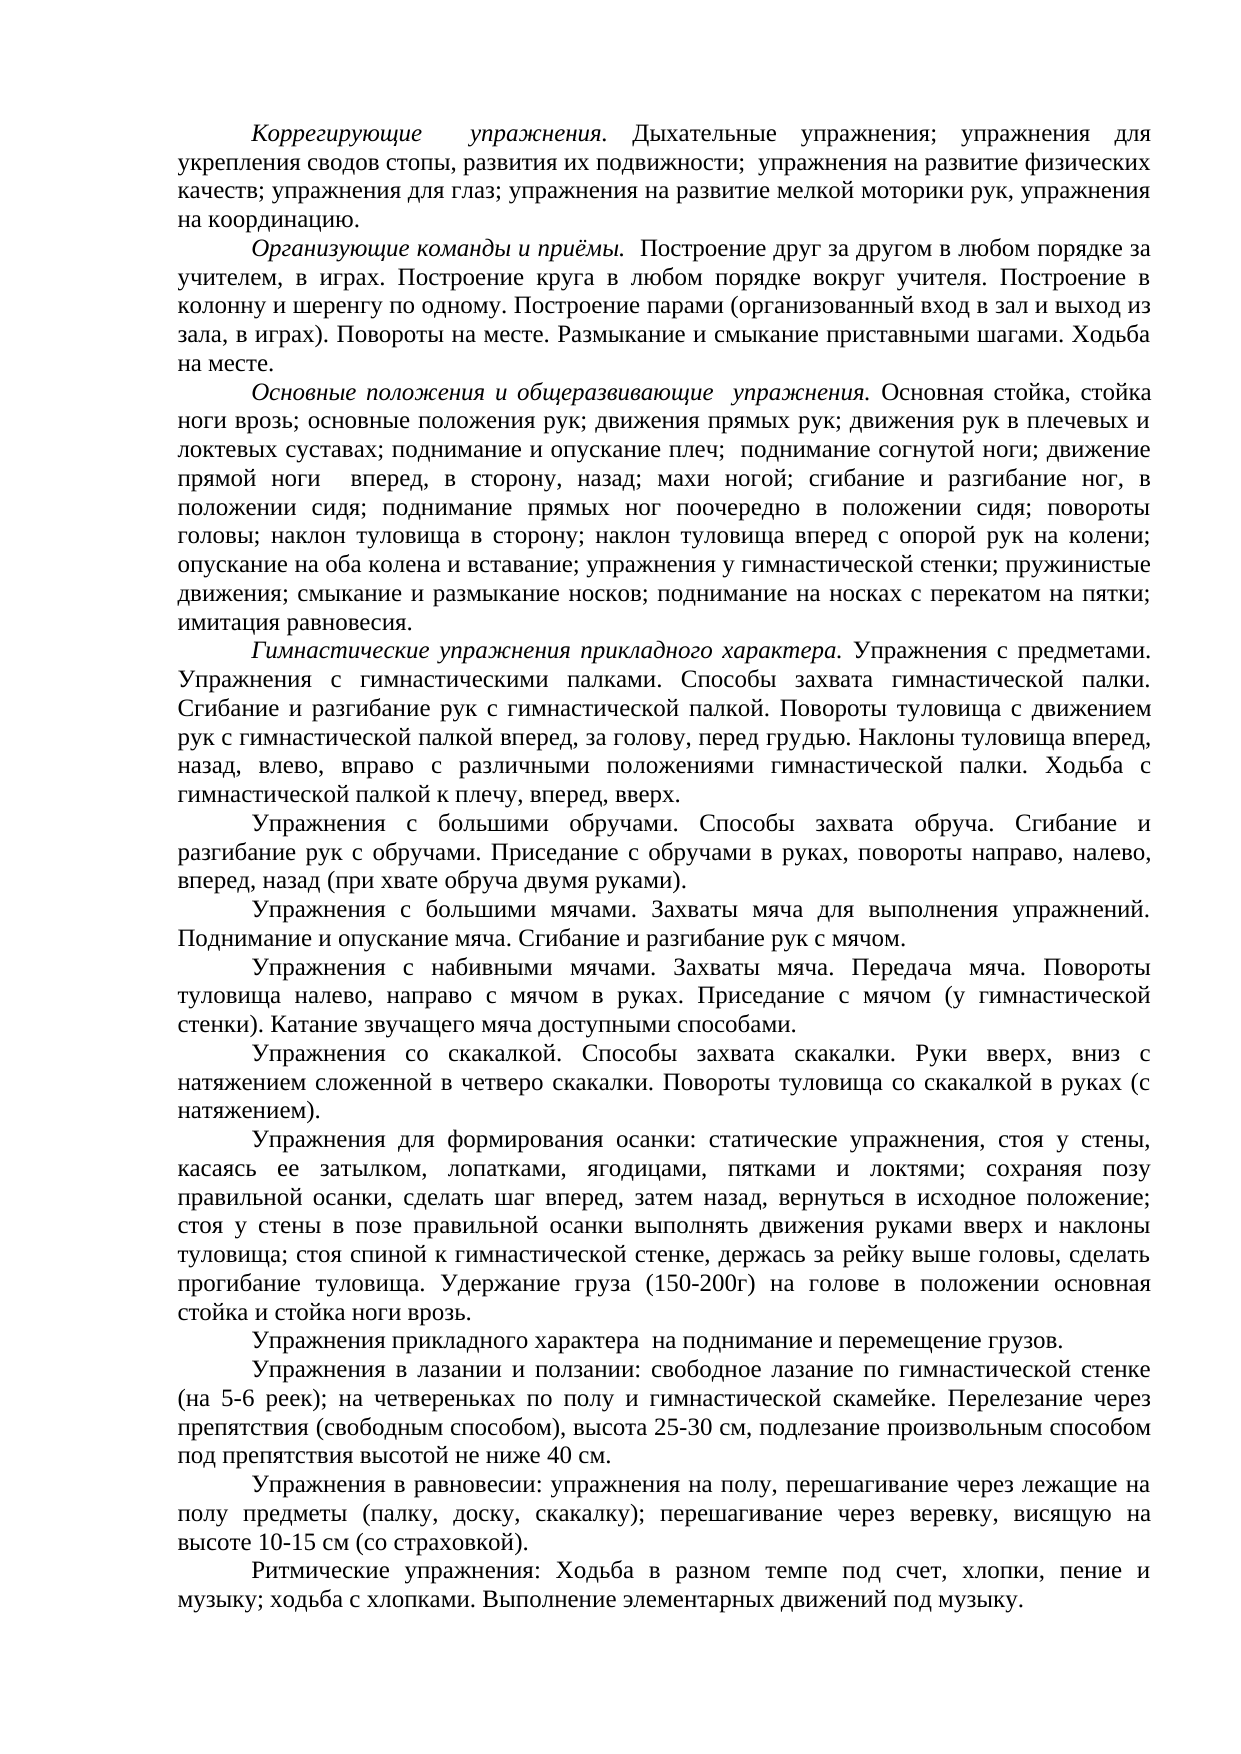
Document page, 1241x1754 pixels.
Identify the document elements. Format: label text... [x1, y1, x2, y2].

text Гимнастические упражнения прикладного характера. Упражнения с предметами. Упражнения с гимнастическими палками. Способы захвата гимнастической палки. Сгибание и разгибание рук с гимнастической палкой. Повороты туловища с движением рук с гимнастической палкой вперед, за голову, перед грудью. Наклоны туловища вперед, назад, влево, вправо с различными положениями гимнастической палки. Ходьба с гимнастической палкой к плечу, вперед, вверх. [177, 636, 1152, 808]
text Упражнения для формирования осанки: статические упражнения, стоя у стены, касаясь ее затылком, лопатками, ягодицами, пятками и локтями; сохраняя позу правильной осанки, сделать шаг вперед, затем назад, вернуться в исходное положение; стоя у стены в позе правильной осанки выполнять движения руками вверх и наклоны туловища; стоя спиной к гимнастической стенке, держась за рейку выше головы, сделать прогибание туловища. Удержание груза (150-200г) на голове в положении основная стойка и стойка ноги врозь. [177, 1124, 1152, 1326]
text Упражнения прикладного характера на поднимание и перемещение грузов. [177, 1326, 1152, 1354]
text Упражнения с большими обручами. Способы захвата обруча. Сгибание и разгибание рук с обручами. Приседание с обручами в руках, повороты направо, налево, вперед, назад (при хвате обруча двумя руками). [177, 808, 1152, 894]
text Основные положения и общеразвивающие упражнения. Основная стойка, стойка ноги врозь; основные положения рук; движения прямых рук; движения рук в плечевых и локтевых суставах; поднимание и опускание плеч; поднимание согнутой ноги; движение прямой ноги вперед, в сторону, назад; махи ногой; сгибание и разгибание ног, в положении сидя; поднимание прямых ног поочередно в положении сидя; повороты головы; наклон туловища в сторону; наклон туловища вперед с опорой рук на колени; опускание на оба колена и вставание; упражнения у гимнастической стенки; пружинистые движения; смыкание и размыкание носков; поднимание на носках с перекатом на пятки; имитация равновесия. [177, 377, 1152, 636]
text Упражнения с набивными мячами. Захваты мяча. Передача мяча. Повороты туловища налево, направо с мячом в руках. Приседание с мячом (у гимнастической стенки). Катание звучащего мяча доступными способами. [177, 952, 1152, 1038]
text Упражнения в лазании и ползании: свободное лазание по гимнастической стенке (на 5-6 реек); на четвереньках по полу и гимнастической скамейке. Перелезание через препятствия (свободным способом), высота 25-30 см, подлезание произвольным способом под препятствия высотой не ниже 40 см. [177, 1354, 1152, 1469]
text Упражнения в равновесии: упражнения на полу, перешагивание через лежащие на полу предметы (палку, доску, скакалку); перешагивание через веревку, висящую на высоте 10-15 см (со страховкой). [177, 1469, 1152, 1556]
text Упражнения с большими мячами. Захваты мяча для выполнения упражнений. Поднимание и опускание мяча. Сгибание и разгибание рук с мячом. [177, 894, 1152, 952]
text Организующие команды и приёмы. Построение друг за другом в любом порядке за учителем, в играх. Построение круга в любом порядке вокруг учителя. Построение в колонну и шеренгу по одному. Построение парами (организованный вход в зал и выход из зала, в играх). Повороты на месте. Размыкание и смыкание приставными шагами. Ходьба на месте. [177, 233, 1152, 377]
text Упражнения со скакалкой. Способы захвата скакалки. Руки вверх, вниз с натяжением сложенной в четверо скакалки. Повороты туловища со скакалкой в руках (с натяжением). [177, 1038, 1152, 1124]
text Ритмические упражнения: Ходьба в разном темпе под счет, хлопки, пение и музыку; ходьба с хлопками. Выполнение элементарных движений под музыку. [177, 1556, 1152, 1613]
text Коррегирующие упражнения. Дыхательные упражнения; упражнения для укрепления сводов стопы, развития их подвижности; упражнения на развитие физических качеств; упражнения для глаз; упражнения на развитие мелкой моторики рук, упражнения на координацию. [177, 118, 1152, 233]
